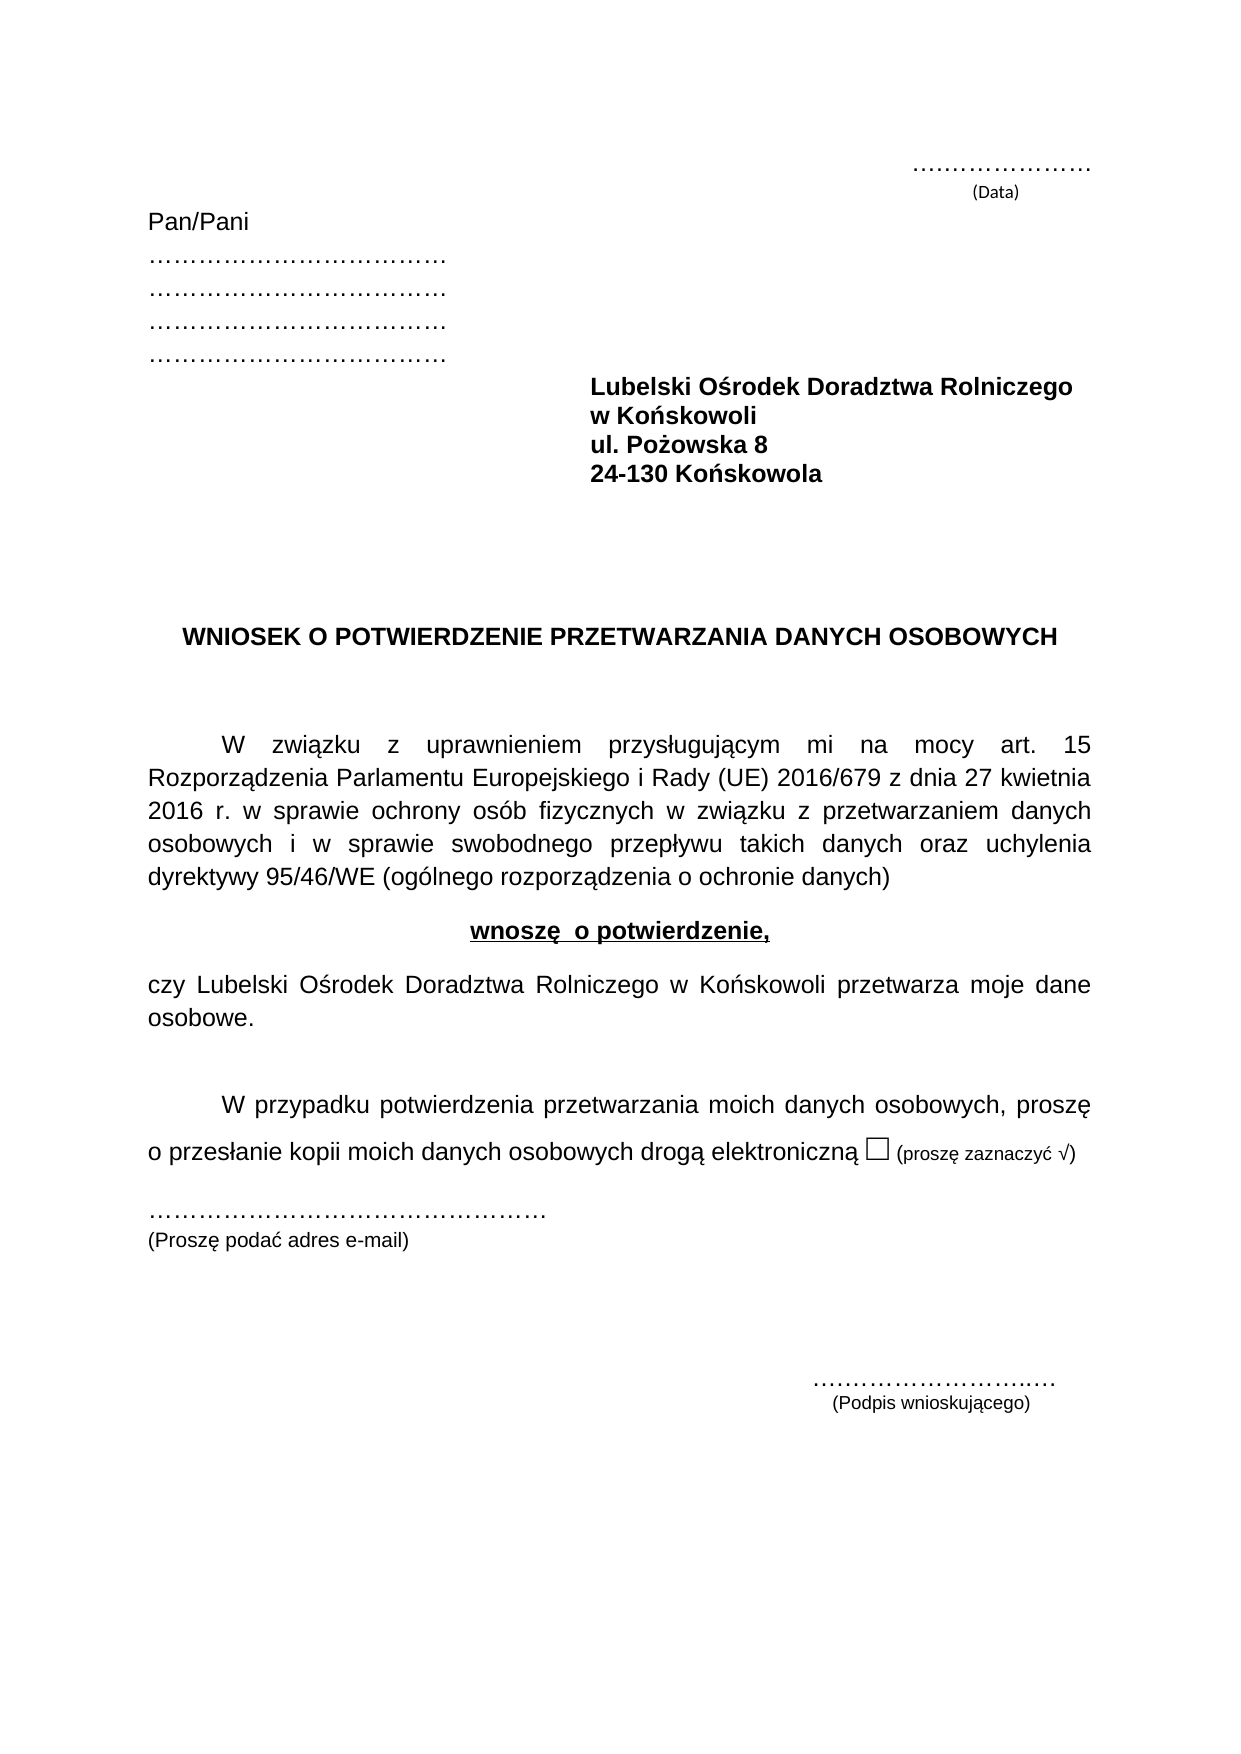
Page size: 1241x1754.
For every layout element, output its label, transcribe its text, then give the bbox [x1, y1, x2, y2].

text Pan/Pani [148, 207, 1093, 236]
text ………………………………………… [148, 1195, 1093, 1224]
text w Końskowoli [590, 401, 1093, 430]
text czy Lubelski Ośrodek Doradztwa Rolniczego w Końskowoli przetwarza moje dane osobowe. [148, 970, 1093, 1031]
text W przypadku potwierdzenia przetwarzania moich danych osobowych, proszę o przesłanie kopii moich danych osobowych drogą elektroniczną □ (proszę zaznaczyć √) [148, 1089, 1093, 1168]
text (Data) [148, 181, 1093, 203]
text 24-130 Końskowola [590, 459, 1093, 487]
text ……………………………… [148, 339, 1093, 368]
text Lubelski Ośrodek Doradztwa Rolniczego [590, 372, 1093, 401]
text ……………………………… [148, 240, 1093, 269]
text WNIOSEK O POTWIERDZENIE PRZETWARZANIA DANYCH OSOBOWYCH [148, 622, 1093, 651]
text ….…………………..… [811, 1363, 1093, 1392]
text ul. Pożowska 8 [590, 430, 1093, 459]
text ……………………………… [148, 273, 1093, 302]
text W związku z uprawnieniem przysługującym mi na mocy art. 15 Rozporządzenia Parlamentu Europejskiego i Rady (UE) 2016/679 z dnia 27 kwietnia 2016 r. w sprawie ochrony osób fizycznych w związku z przetwarzaniem danych osobowych i w sprawie swobodnego przepływu takich danych oraz uchylenia dyrektywy 95/46/WE (ogólnego rozporządzenia o ochronie danych) [148, 730, 1093, 891]
text (Proszę podać adres e-mail) [148, 1228, 1093, 1252]
text (Podpis wnioskującego) [811, 1392, 1093, 1414]
text wnoszę o potwierdzenie, [148, 916, 1093, 944]
text ….……………… [148, 148, 1093, 176]
text ……………………………… [148, 306, 1093, 335]
